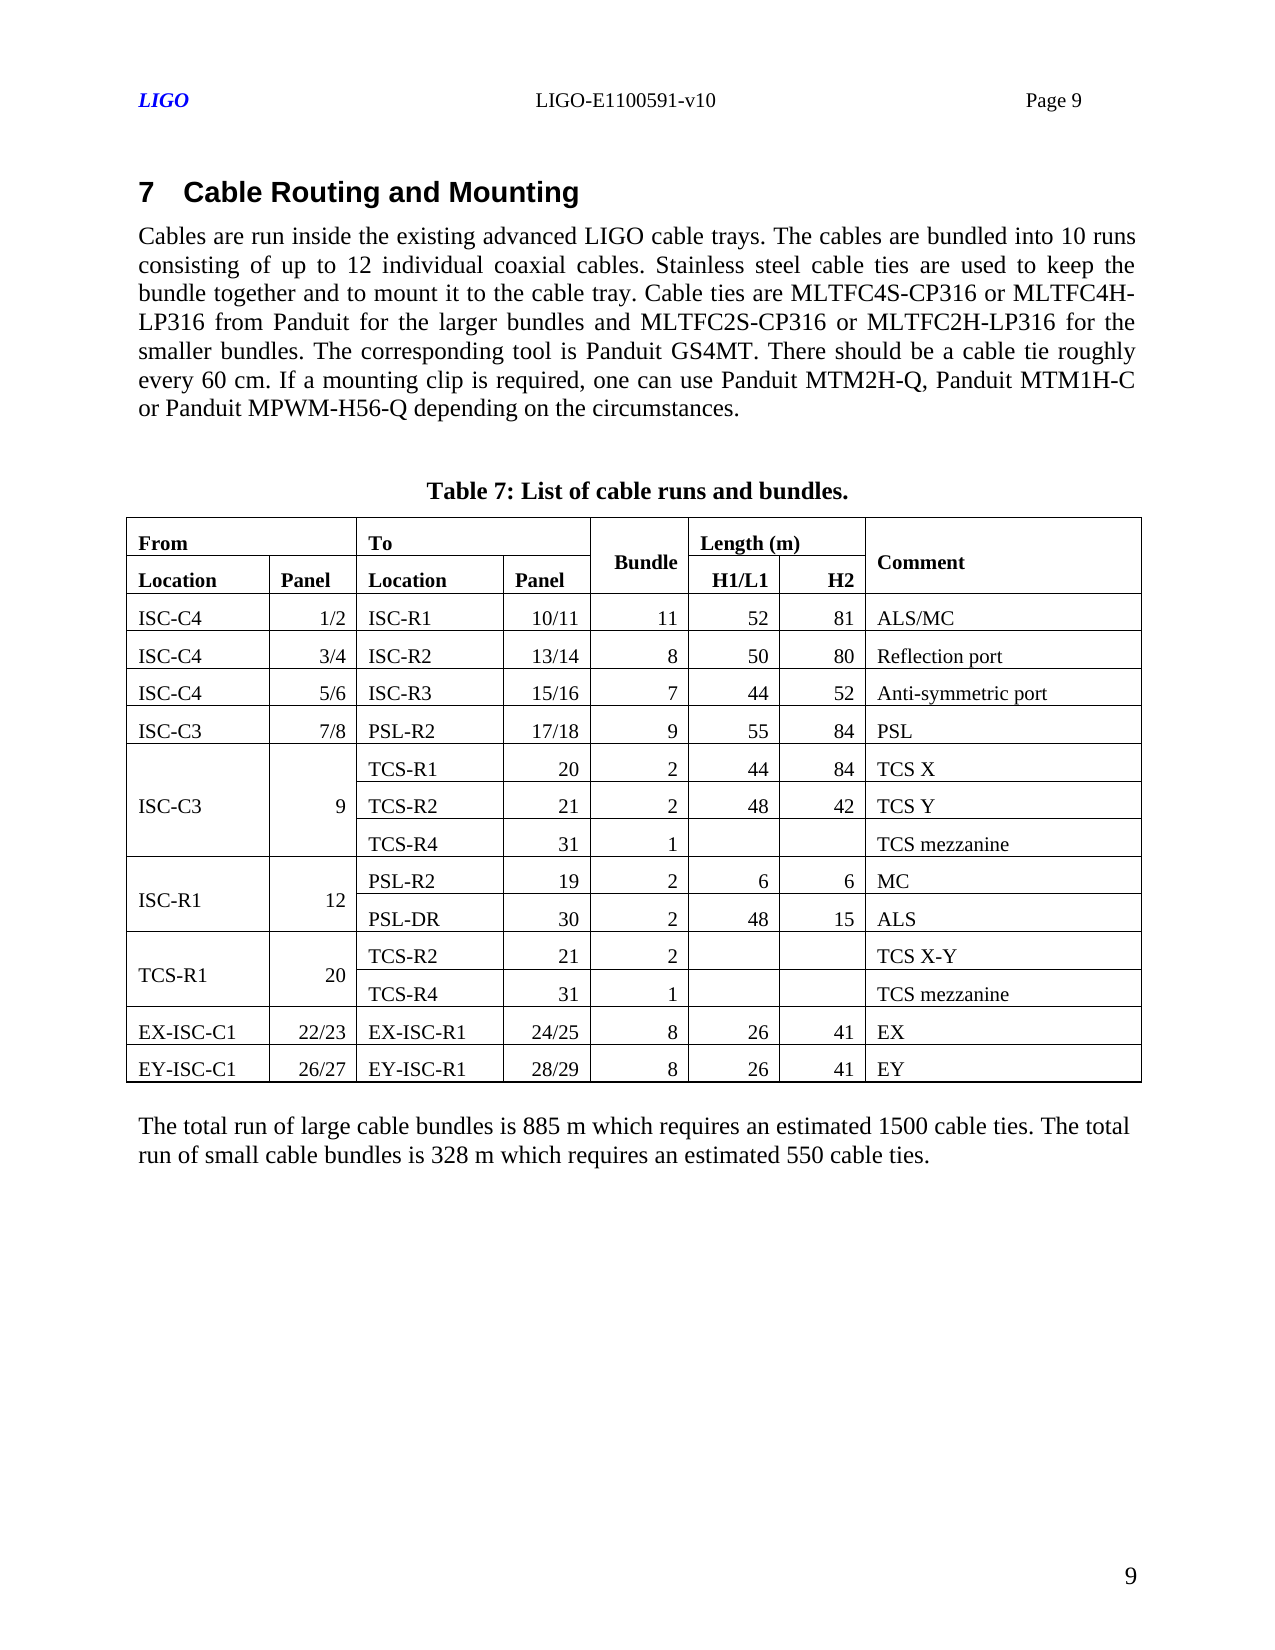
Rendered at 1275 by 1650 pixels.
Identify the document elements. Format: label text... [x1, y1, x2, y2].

table_cell 2 [591, 782, 688, 818]
table_cell 22/23 [270, 1007, 356, 1044]
table_cell 11 [591, 594, 688, 630]
table_cell 1/2 [270, 594, 356, 630]
table_cell 8 [591, 1007, 688, 1044]
table_cell ALS/MC [866, 594, 1141, 630]
table_cell 26 [689, 1007, 779, 1044]
table_cell 8 [591, 1045, 688, 1081]
table_cell 6 [689, 857, 779, 893]
table_cell [689, 819, 779, 856]
table_cell H2 [780, 556, 865, 592]
table_cell 15/16 [504, 669, 590, 705]
table_cell 7 [591, 669, 688, 705]
table_cell 42 [780, 782, 865, 818]
table_cell TCS Y [866, 782, 1141, 818]
table_cell TCS X [866, 744, 1141, 781]
table_cell ISC-C3 [127, 706, 269, 743]
table_cell 5/6 [270, 669, 356, 705]
table_cell EX-ISC-C1 [127, 1007, 269, 1044]
table_cell 8 [591, 631, 688, 668]
table_cell 26 [689, 1045, 779, 1081]
table_cell 19 [504, 857, 590, 893]
table_cell 84 [780, 744, 865, 781]
table_cell Location [127, 556, 269, 592]
table_cell [780, 932, 865, 968]
table_cell 44 [689, 744, 779, 781]
table_cell TCS-R4 [357, 970, 503, 1006]
table_cell 84 [780, 706, 865, 743]
table_cell 10/11 [504, 594, 590, 630]
table_cell 28/29 [504, 1045, 590, 1081]
table_cell ISC-R2 [357, 631, 503, 668]
table_cell ISC-C4 [127, 631, 269, 668]
table_cell 20 [504, 744, 590, 781]
table_cell 7/8 [270, 706, 356, 743]
table_cell 44 [689, 669, 779, 705]
table_cell 50 [689, 631, 779, 668]
table_cell 9 [591, 706, 688, 743]
table_cell 2 [591, 744, 688, 781]
table_cell 41 [780, 1045, 865, 1081]
table_cell 2 [591, 857, 688, 893]
table_header From [127, 518, 356, 555]
table_cell ISC-R3 [357, 669, 503, 705]
table_cell 52 [689, 594, 779, 630]
table_cell ISC-C4 [127, 594, 269, 630]
table_cell 15 [780, 894, 865, 931]
table_cell TCS-R1 [127, 932, 269, 1006]
text Table 7: List of cable runs and bundles. [138, 476, 1137, 505]
table_cell ISC-C3 [127, 744, 269, 856]
table_cell Location [357, 556, 503, 592]
table_cell 6 [780, 857, 865, 893]
table_cell TCS mezzanine [866, 970, 1141, 1006]
table_cell TCS-R2 [357, 782, 503, 818]
table_header To [357, 518, 590, 555]
table_cell 80 [780, 631, 865, 668]
table_cell [780, 970, 865, 1006]
table_cell 48 [689, 782, 779, 818]
text The total run of large cable bundles is 885 m which requires an estimated 1500 cable ties. The total run of small cable bundles is 328 m which requires an estimated 550 cable ties. [138, 1111, 1137, 1197]
table_cell ISC-R1 [357, 594, 503, 630]
text Cables are run inside the existing advanced LIGO cable trays. The cables are bundled into 10 runs consisting of up to 12 individual coaxial cables. Stainless steel cable ties are used to keep the bundle together and to mount it to the cable tray. Cable ties are MLTFC4S-CP316 or MLTFC4H-LP316 from Panduit for the larger bundles and MLTFC2S-CP316 or MLTFC2H-LP316 for the smaller bundles. The corresponding tool is Panduit GS4MT. There should be a cable tie roughly every 60 cm. If a mounting clip is required, one can use Panduit MTM2H-Q, Panduit MTM1H-C or Panduit MPWM-H56-Q depending on the circumstances. [138, 221, 1137, 422]
table_cell 21 [504, 782, 590, 818]
table_cell MC [866, 857, 1141, 893]
table_header Bundle [591, 518, 688, 592]
table_cell TCS-R2 [357, 932, 503, 968]
table_cell [780, 819, 865, 856]
table_cell PSL-R2 [357, 706, 503, 743]
table_header Length (m) [689, 518, 865, 555]
table_cell Panel [504, 556, 590, 592]
table_cell EX-ISC-R1 [357, 1007, 503, 1044]
table_cell 41 [780, 1007, 865, 1044]
table_cell 1 [591, 819, 688, 856]
table_cell 52 [780, 669, 865, 705]
table_cell 9 [270, 744, 356, 856]
subtitle Cable Routing and Mounting [138, 175, 1137, 208]
table_cell 24/25 [504, 1007, 590, 1044]
table_cell 55 [689, 706, 779, 743]
table_cell 31 [504, 970, 590, 1006]
table_cell 13/14 [504, 631, 590, 668]
table_cell 17/18 [504, 706, 590, 743]
table_header Comment [866, 518, 1141, 592]
table_cell TCS-R4 [357, 819, 503, 856]
table_cell EY [866, 1045, 1141, 1081]
table_cell 20 [270, 932, 356, 1006]
table_cell TCS-R1 [357, 744, 503, 781]
table_cell H1/L1 [689, 556, 779, 592]
table_cell PSL [866, 706, 1141, 743]
table_cell PSL-R2 [357, 857, 503, 893]
table_cell 12 [270, 857, 356, 931]
table_cell Reflection port [866, 631, 1141, 668]
table_cell 1 [591, 970, 688, 1006]
table_cell TCS X-Y [866, 932, 1141, 968]
table_cell [689, 970, 779, 1006]
table_cell [689, 932, 779, 968]
table_cell 21 [504, 932, 590, 968]
table_cell ISC-C4 [127, 669, 269, 705]
table_cell EX [866, 1007, 1141, 1044]
table_cell EY-ISC-R1 [357, 1045, 503, 1081]
table_cell 3/4 [270, 631, 356, 668]
table_cell 26/27 [270, 1045, 356, 1081]
table_cell 31 [504, 819, 590, 856]
table_cell 30 [504, 894, 590, 931]
table_cell 48 [689, 894, 779, 931]
table_cell ISC-R1 [127, 857, 269, 931]
table_cell 2 [591, 894, 688, 931]
table_cell ALS [866, 894, 1141, 931]
table_cell Panel [270, 556, 356, 592]
table_cell PSL-DR [357, 894, 503, 931]
table_cell EY-ISC-C1 [127, 1045, 269, 1081]
table_cell 2 [591, 932, 688, 968]
table_cell 81 [780, 594, 865, 630]
table_cell Anti-symmetric port [866, 669, 1141, 705]
table_cell TCS mezzanine [866, 819, 1141, 856]
